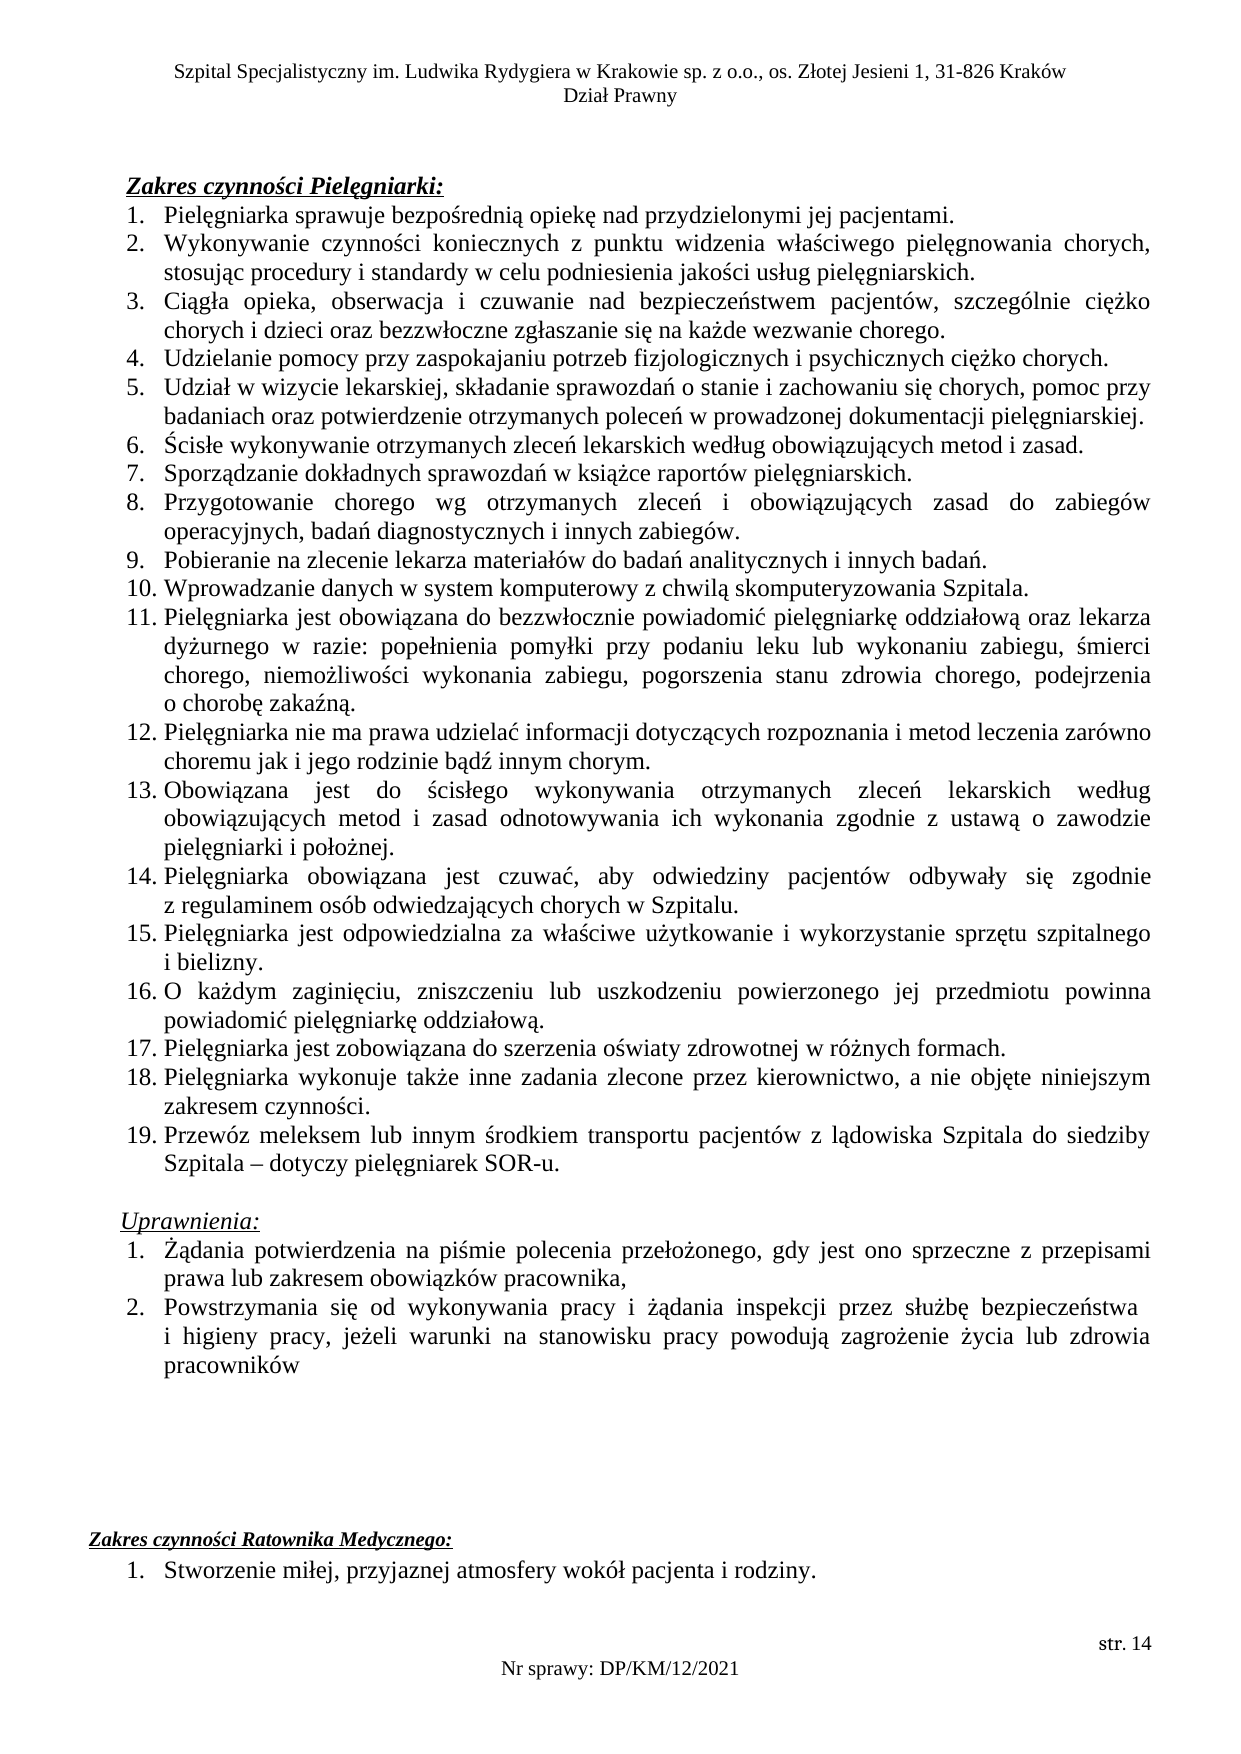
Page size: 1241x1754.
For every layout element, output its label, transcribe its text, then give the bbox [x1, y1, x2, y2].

list Pielęgniarka jest zobowiązana do szerzenia oświaty zdrowotnej w różnych formach. [126, 1033, 1152, 1062]
list Sporządzanie dokładnych sprawozdań w książce raportów pielęgniarskich. [126, 458, 1152, 487]
list Wykonywanie czynności koniecznych z punktu widzenia właściwego pielęgnowania chorych, stosując procedury i standardy w celu podniesienia jakości usług pielęgniarskich. [126, 228, 1152, 286]
list Pielęgniarka sprawuje bezpośrednią opiekę nad przydzielonymi jej pacjentami. [126, 200, 1152, 228]
list Wprowadzanie danych w system komputerowy z chwilą skomputeryzowania Szpitala. [126, 573, 1152, 602]
list Żądania potwierdzenia na piśmie polecenia przełożonego, gdy jest ono sprzeczne z przepisami prawa lub zakresem obowiązków pracownika, [126, 1235, 1152, 1292]
list Pielęgniarka nie ma prawa udzielać informacji dotyczących rozpoznania i metod leczenia zarówno choremu jak i jego rodzinie bądź innym chorym. [126, 717, 1152, 775]
list Powstrzymania się od wykonywania pracy i żądania inspekcji przez służbę bezpieczeństwa i higieny pracy, jeżeli warunki na stanowisku pracy powodują zagrożenie życia lub zdrowia pracowników [126, 1292, 1152, 1378]
list O każdym zaginięciu, zniszczeniu lub uszkodzeniu powierzonego jej przedmiotu powinna powiadomić pielęgniarkę oddziałową. [126, 976, 1152, 1033]
list Przewóz meleksem lub innym środkiem transportu pacjentów z lądowiska Szpitala do siedziby Szpitala – dotyczy pielęgniarek SOR-u. [126, 1120, 1152, 1177]
list Pielęgniarka jest obowiązana do bezzwłocznie powiadomić pielęgniarkę oddziałową oraz lekarza dyżurnego w razie: popełnienia pomyłki przy podaniu leku lub wykonaniu zabiegu, śmierci chorego, niemożliwości wykonania zabiegu, pogorszenia stanu zdrowia chorego, podejrzenia o chorobę zakaźną. [126, 602, 1152, 717]
list Udzielanie pomocy przy zaspokajaniu potrzeb fizjologicznych i psychicznych ciężko chorych. [126, 343, 1152, 372]
text Zakres czynności Ratownika Medycznego: [89, 1527, 1152, 1551]
list Pielęgniarka jest odpowiedzialna za właściwe użytkowanie i wykorzystanie sprzętu szpitalnego i bielizny. [126, 918, 1152, 976]
text Zakres czynności Pielęgniarki: [89, 171, 1152, 200]
list Stworzenie miłej, przyjaznej atmosfery wokół pacjenta i rodziny. [126, 1555, 1152, 1583]
list Pielęgniarka wykonuje także inne zadania zlecone przez kierownictwo, a nie objęte niniejszym zakresem czynności. [126, 1062, 1152, 1120]
list Udział w wizycie lekarskiej, składanie sprawozdań o stanie i zachowaniu się chorych, pomoc przy badaniach oraz potwierdzenie otrzymanych poleceń w prowadzonej dokumentacji pielęgniarskiej. [126, 372, 1152, 430]
list Pielęgniarka obowiązana jest czuwać, aby odwiedziny pacjentów odbywały się zgodnie z regulaminem osób odwiedzających chorych w Szpitalu. [126, 861, 1152, 918]
list Ścisłe wykonywanie otrzymanych zleceń lekarskich według obowiązujących metod i zasad. [126, 430, 1152, 458]
text Uprawnienia: [89, 1206, 1152, 1235]
list Przygotowanie chorego wg otrzymanych zleceń i obowiązujących zasad do zabiegów operacyjnych, badań diagnostycznych i innych zabiegów. [126, 487, 1152, 545]
list Obowiązana jest do ścisłego wykonywania otrzymanych zleceń lekarskich według obowiązujących metod i zasad odnotowywania ich wykonania zgodnie z ustawą o zawodzie pielęgniarki i położnej. [126, 775, 1152, 861]
list Ciągła opieka, obserwacja i czuwanie nad bezpieczeństwem pacjentów, szczególnie ciężko chorych i dzieci oraz bezzwłoczne zgłaszanie się na każde wezwanie chorego. [126, 286, 1152, 343]
list Pobieranie na zlecenie lekarza materiałów do badań analitycznych i innych badań. [126, 545, 1152, 573]
